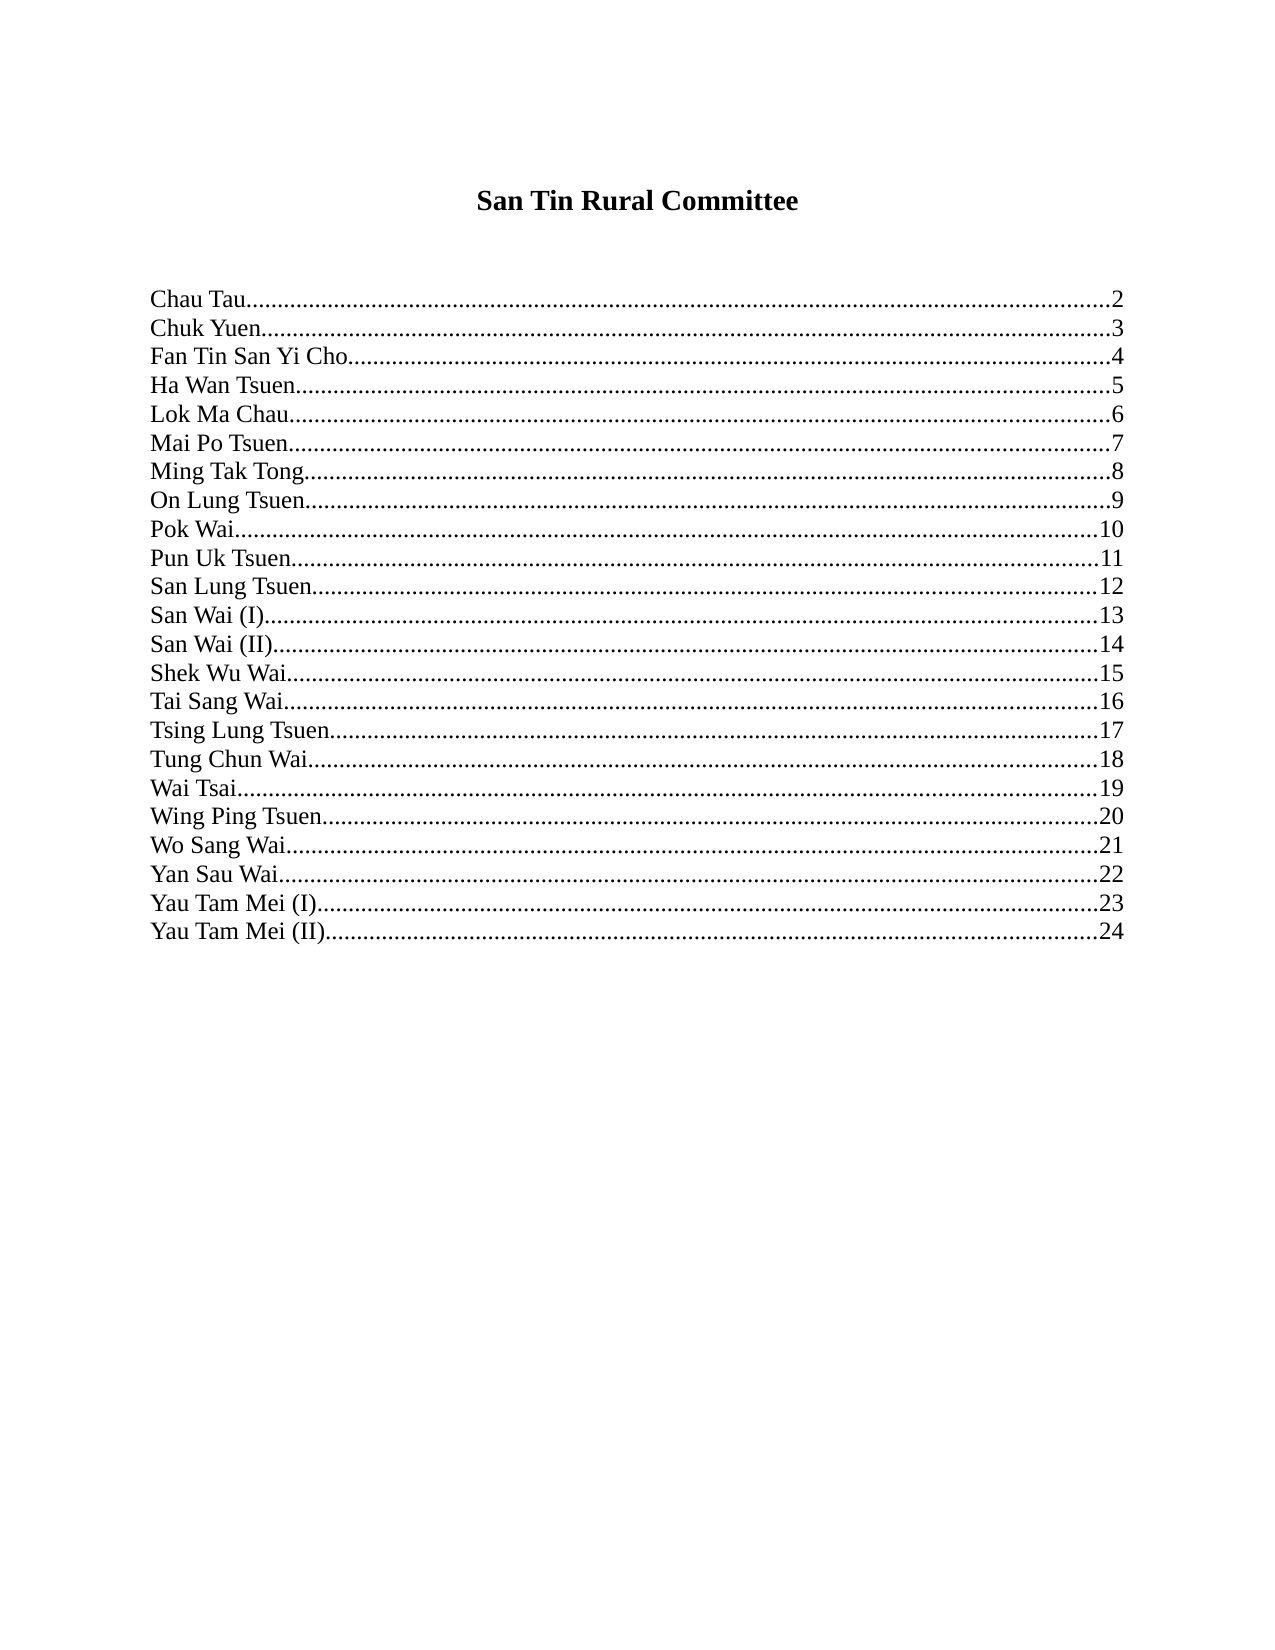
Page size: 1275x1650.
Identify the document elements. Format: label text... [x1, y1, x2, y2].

text San Wai (I) 13 [150, 600, 1125, 629]
text Wai Tsai 19 [150, 773, 1125, 801]
text Mai Po Tsuen 7 [150, 428, 1125, 456]
text Pun Uk Tsuen 11 [150, 543, 1125, 571]
text Yan Sau Wai 22 [150, 859, 1125, 888]
text Tung Chun Wai 18 [150, 744, 1125, 773]
text Shek Wu Wai 15 [150, 658, 1125, 686]
text Yau Tam Mei (I) 23 [150, 888, 1125, 916]
text Fan Tin San Yi Cho 4 [150, 341, 1125, 370]
text San Wai (II) 14 [150, 629, 1125, 658]
text Chau Tau 2 [150, 284, 1125, 313]
text Tsing Lung Tsuen 17 [150, 715, 1125, 744]
text Ha Wan Tsuen 5 [150, 370, 1125, 399]
text Pok Wai 10 [150, 514, 1125, 543]
text Yau Tam Mei (II) 24 [150, 916, 1125, 945]
text Wo Sang Wai 21 [150, 830, 1125, 859]
text Tai Sang Wai 16 [150, 686, 1125, 715]
text Ming Tak Tong 8 [150, 456, 1125, 485]
text Chuk Yuen 3 [150, 313, 1125, 341]
text Wing Ping Tsuen 20 [150, 801, 1125, 830]
title San Tin Rural Committee [150, 183, 1125, 217]
text Lok Ma Chau 6 [150, 399, 1125, 428]
text On Lung Tsuen 9 [150, 485, 1125, 514]
text San Lung Tsuen 12 [150, 571, 1125, 600]
